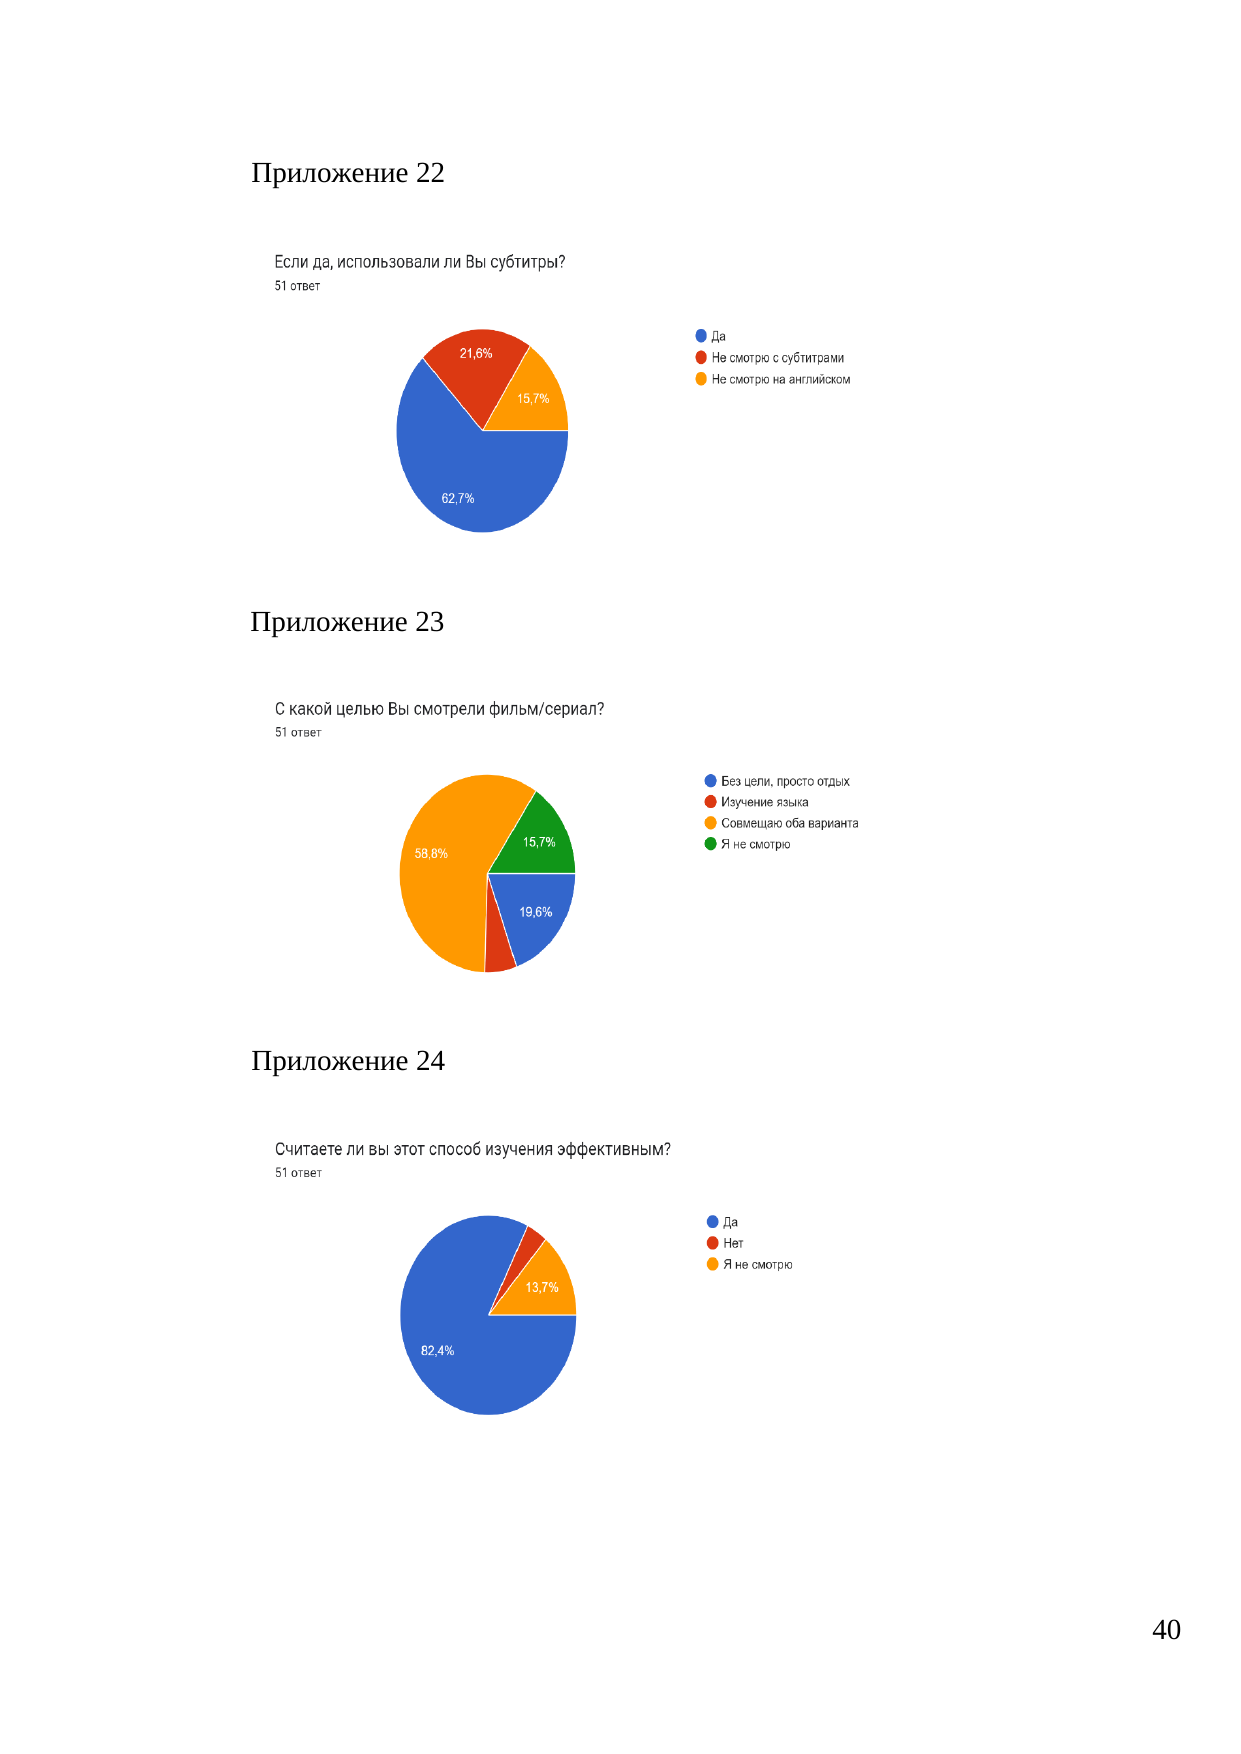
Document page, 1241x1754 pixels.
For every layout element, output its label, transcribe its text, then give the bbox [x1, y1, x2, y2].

text Приложение 24 [177, 1043, 1181, 1077]
picture [251, 670, 968, 1010]
picture [251, 1110, 971, 1453]
picture [251, 222, 953, 571]
text Приложение 22 [177, 156, 1181, 189]
text Приложение 23 [177, 604, 1181, 637]
